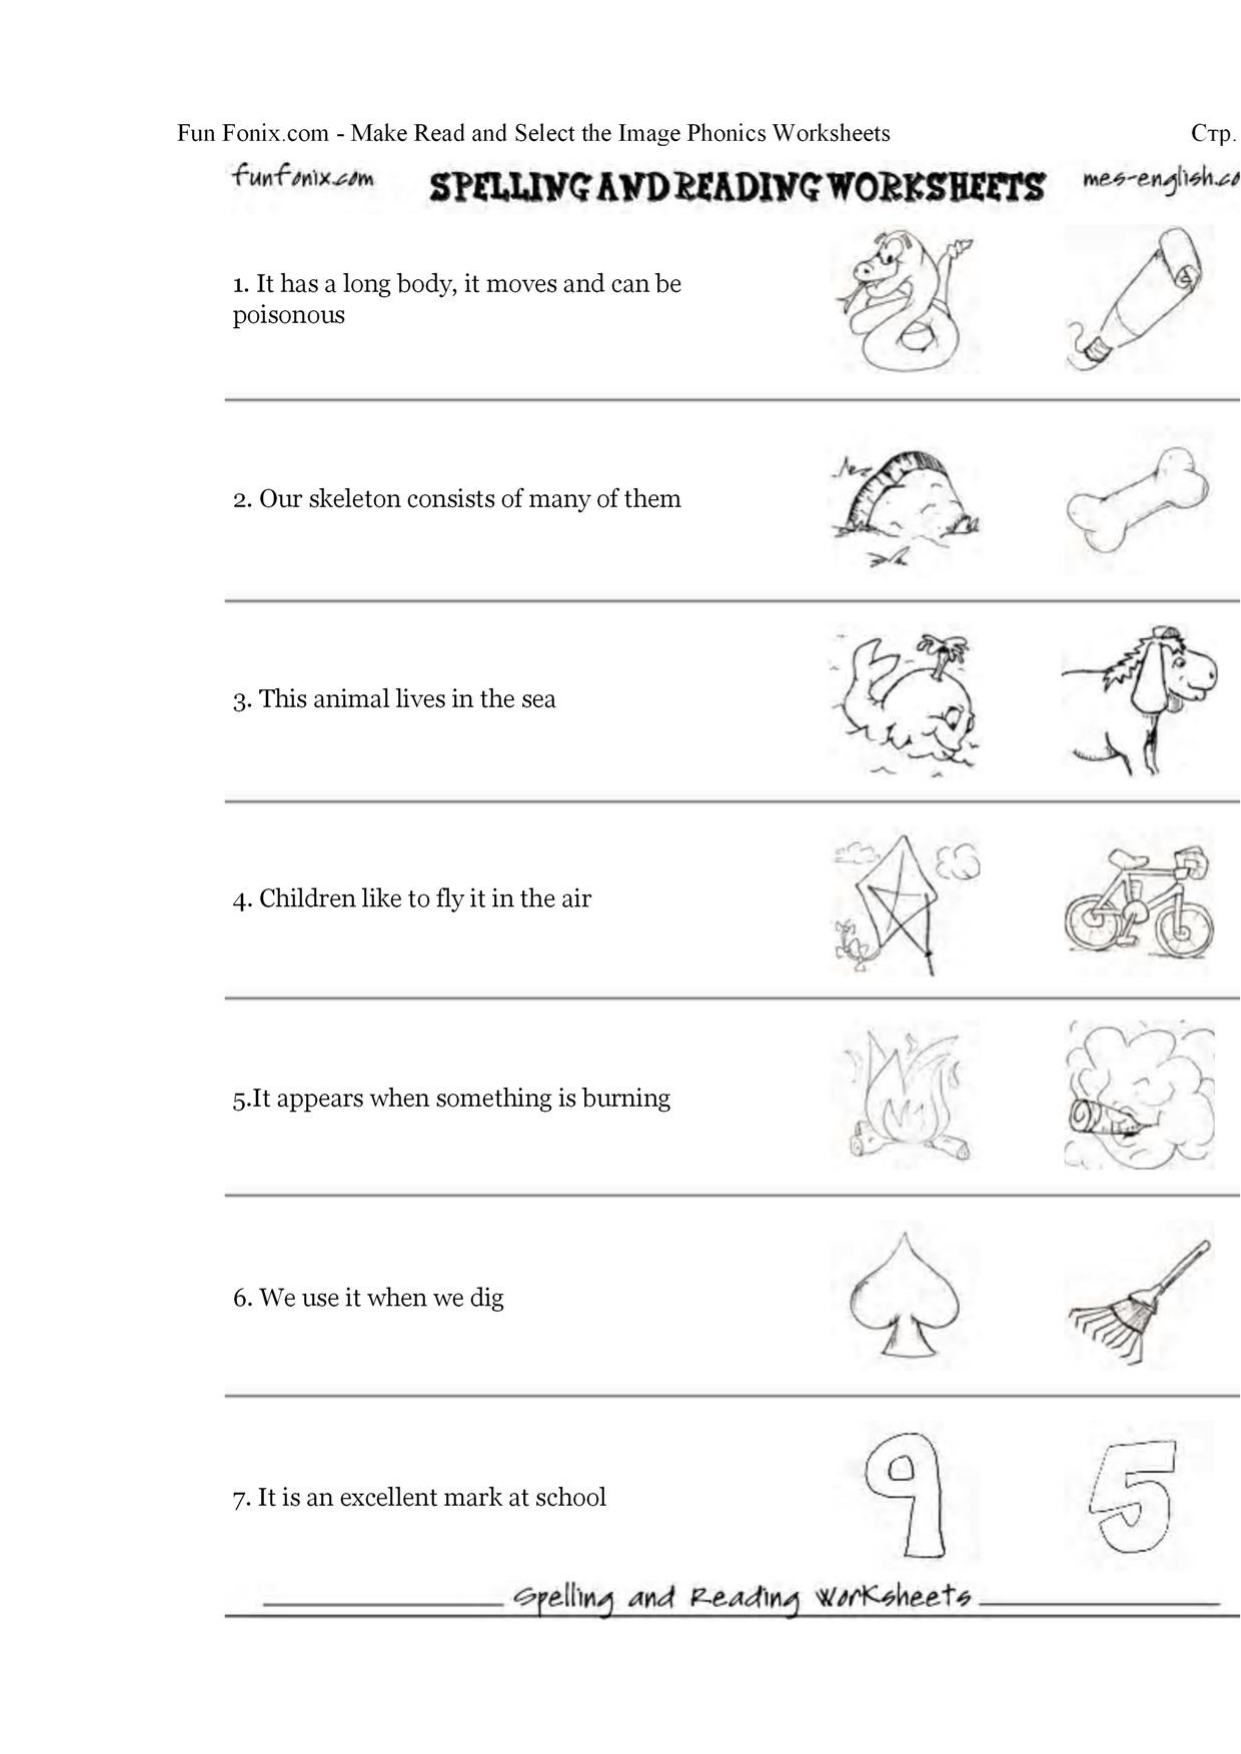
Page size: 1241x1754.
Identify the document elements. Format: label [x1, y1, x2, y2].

picture [177, 118, 1241, 1636]
